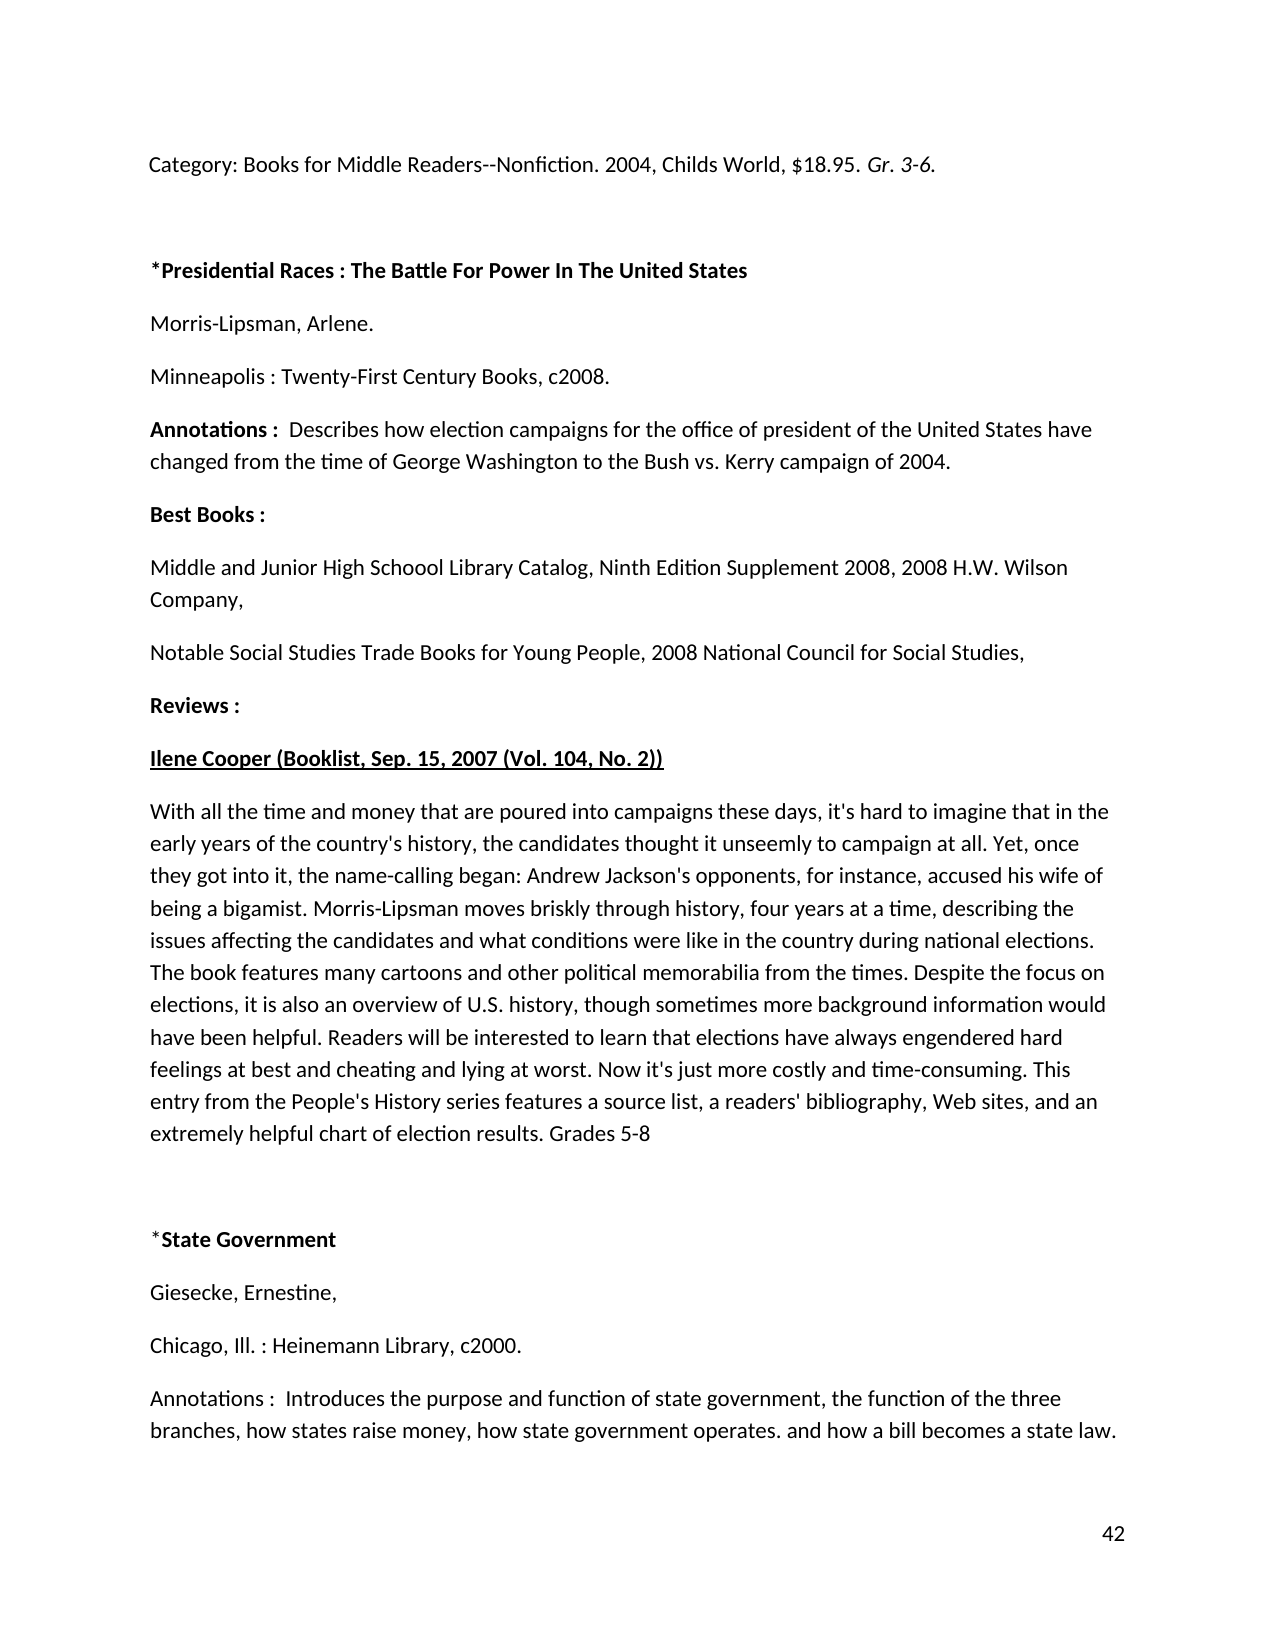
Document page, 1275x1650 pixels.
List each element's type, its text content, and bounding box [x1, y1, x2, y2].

text With all the time and money that are poured into campaigns these days, it's hard to imagine that in the early years of the country's history, the candidates thought it unseemly to campaign at all. Yet, once they got into it, the name-calling began: Andrew Jackson's opponents, for instance, accused his wife of being a bigamist. Morris-Lipsman moves briskly through history, four years at a time, describing the issues affecting the candidates and what conditions were like in the country during national elections. The book features many cartoons and other political memorabilia from the times. Despite the focus on elections, it is also an overview of U.S. history, though sometimes more background information would have been helpful. Readers will be interested to learn that elections have always engendered hard feelings at best and cheating and lying at worst. Now it's just more costly and time-consuming. This entry from the People's History series features a source list, a readers' bibliography, Web sites, and an extremely helpful chart of election results. Grades 5-8 [150, 797, 1125, 1147]
text *State Government [150, 1225, 1125, 1253]
text Ilene Cooper (Booklist, Sep. 15, 2007 (Vol. 104, No. 2)) [150, 744, 1125, 772]
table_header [149, 150, 1123, 203]
text Best Books : [150, 500, 1125, 528]
text Annotations : Describes how election campaigns for the office of president of the United States have changed from the time of George Washington to the Bush vs. Kerry campaign of 2004. [150, 415, 1125, 475]
text Minneapolis : Twenty-First Century Books, c2008. [150, 362, 1125, 390]
text Giesecke, Ernestine, [150, 1278, 1125, 1306]
text Notable Social Studies Trade Books for Young People, 2008 National Council for Social Studies, [150, 638, 1125, 666]
text Middle and Junior High Schoool Library Catalog, Ninth Edition Supplement 2008, 2008 H.W. Wilson Company, [150, 553, 1125, 613]
text Annotations : Introduces the purpose and function of state government, the function of the three branches, how states raise money, how state government operates. and how a bill becomes a state law. [150, 1384, 1125, 1444]
text Chicago, Ill. : Heinemann Library, c2000. [150, 1331, 1125, 1359]
text Morris-Lipsman, Arlene. [150, 309, 1125, 337]
text *Presidential Races : The Battle For Power In The United States [150, 256, 1125, 284]
text Reviews : [150, 691, 1125, 719]
